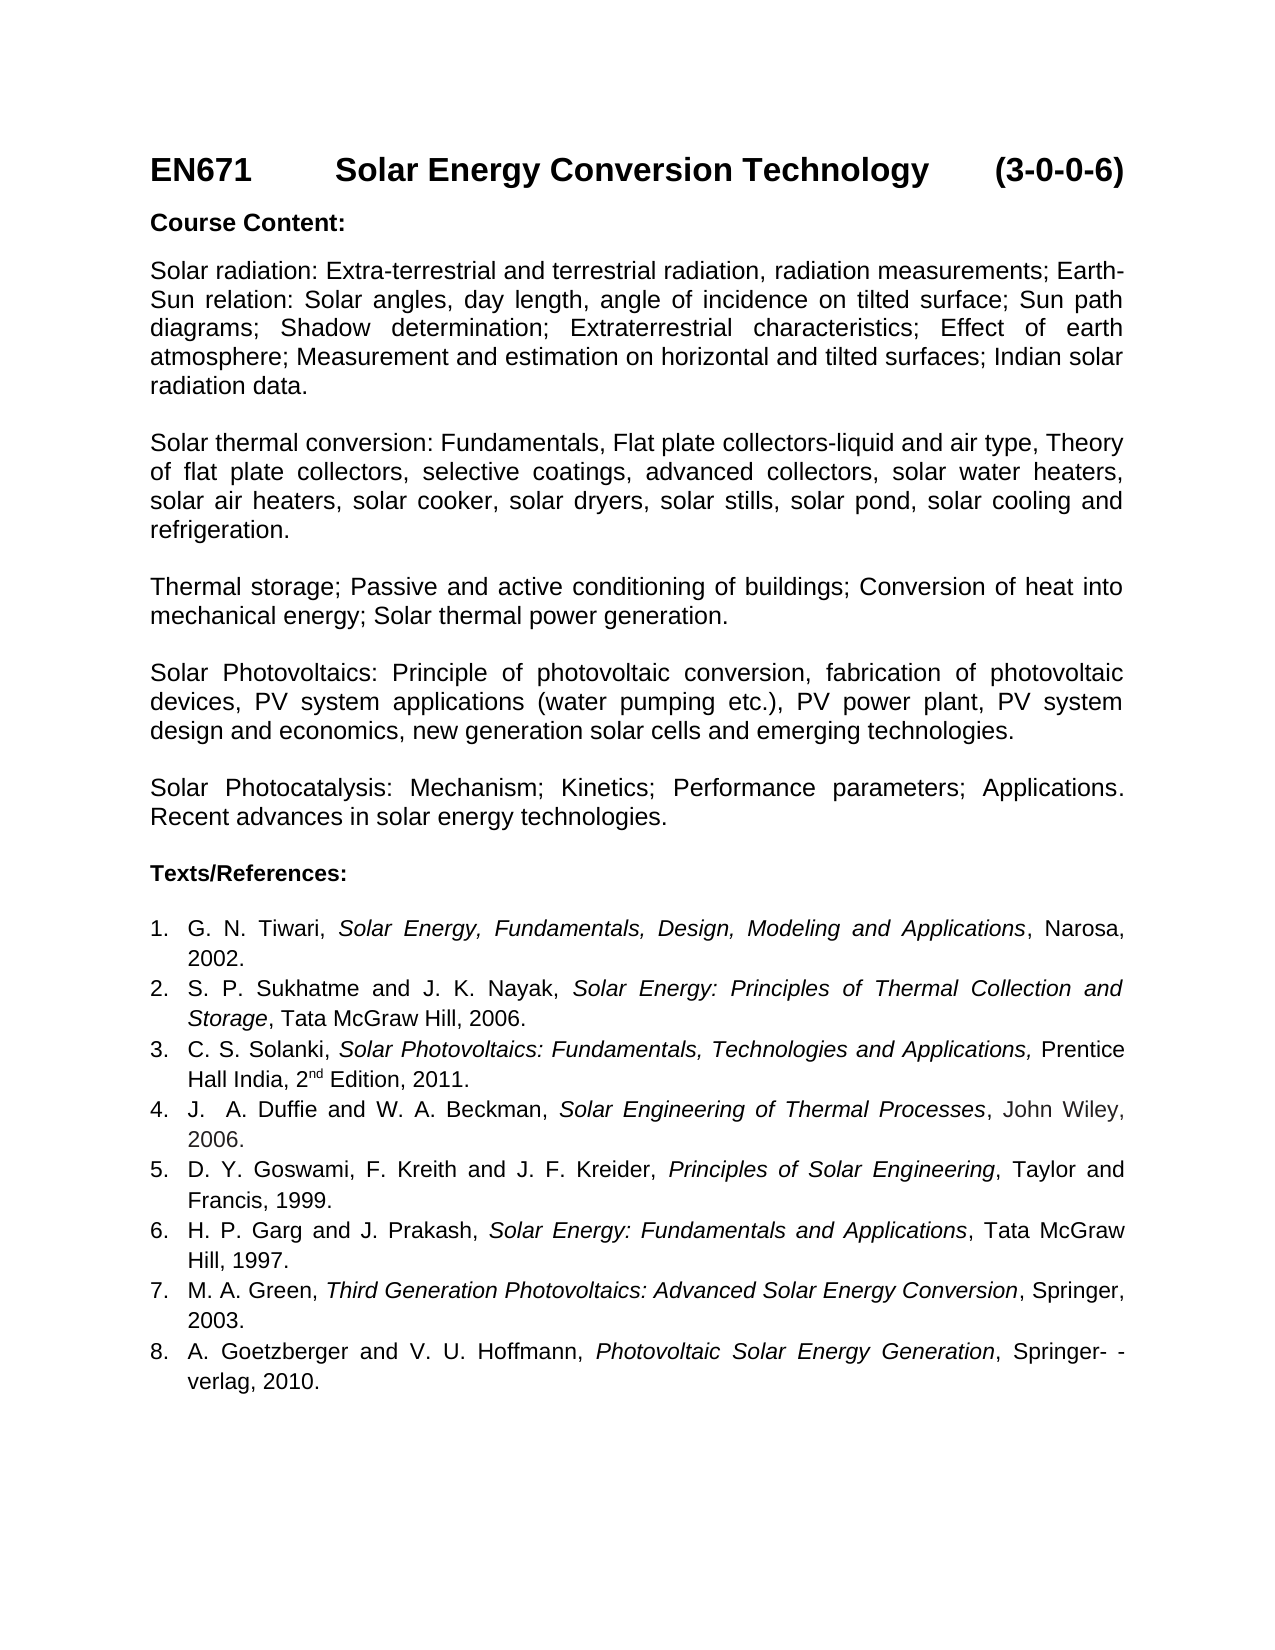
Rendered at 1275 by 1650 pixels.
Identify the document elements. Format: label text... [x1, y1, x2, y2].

list A. Goetzberger and V. U. Hoffmann, Photovoltaic Solar Energy Generation, Springer- -verlag, 2010. [150, 1338, 1125, 1394]
list J. A. Duffie and W. A. Beckman, Solar Engineering of Thermal Processes, John Wiley, 2006. [150, 1096, 1125, 1152]
list S. P. Sukhatme and J. K. Nayak, Solar Energy: Principles of Thermal Collection and Storage, Tata McGraw Hill, 2006. [150, 975, 1125, 1032]
text Solar Photocatalysis: Mechanism; Kinetics; Performance parameters; Applications. Recent advances in solar energy technologies. [150, 773, 1125, 831]
list G. N. Tiwari, Solar Energy, Fundamentals, Design, Modeling and Applications, Narosa, 2002. [150, 915, 1125, 971]
list M. A. Green, Third Generation Photovoltaics: Advanced Solar Energy Conversion, Springer, 2003. [150, 1277, 1125, 1334]
text Course Content: [150, 208, 1125, 237]
text Texts/References: [150, 859, 1125, 886]
text Solar Photovoltaics: Principle of photovoltaic conversion, fabrication of photovoltaic devices, PV system applications (water pumping etc.), PV power plant, PV system design and economics, new generation solar cells and emerging technologies. [150, 658, 1125, 744]
text Solar thermal conversion: Fundamentals, Flat plate collectors-liquid and air type, Theory of flat plate collectors, selective coatings, advanced collectors, solar water heaters, solar air heaters, solar cooker, solar dryers, solar stills, solar pond, solar cooling and refrigeration. [150, 428, 1125, 543]
text Thermal storage; Passive and active conditioning of buildings; Conversion of heat into mechanical energy; Solar thermal power generation. [150, 572, 1125, 629]
list D. Y. Goswami, F. Kreith and J. F. Kreider, Principles of Solar Engineering, Taylor and Francis, 1999. [150, 1156, 1125, 1213]
list H. P. Garg and J. Prakash, Solar Energy: Fundamentals and Applications, Tata McGraw Hill, 1997. [150, 1217, 1125, 1273]
list C. S. Solanki, Solar Photovoltaics: Fundamentals, Technologies and Applications, Prentice Hall India, 2nd Edition, 2011. [150, 1036, 1125, 1092]
text EN671 Solar Energy Conversion Technology (3-0-0-6) [150, 150, 1125, 188]
text Solar radiation: Extra-terrestrial and terrestrial radiation, radiation measurements; Earth-Sun relation: Solar angles, day length, angle of incidence on tilted surface; Sun path diagrams; Shadow determination; Extraterrestrial characteristics; Effect of earth atmosphere; Measurement and estimation on horizontal and tilted surfaces; Indian solar radiation data. [150, 256, 1125, 399]
